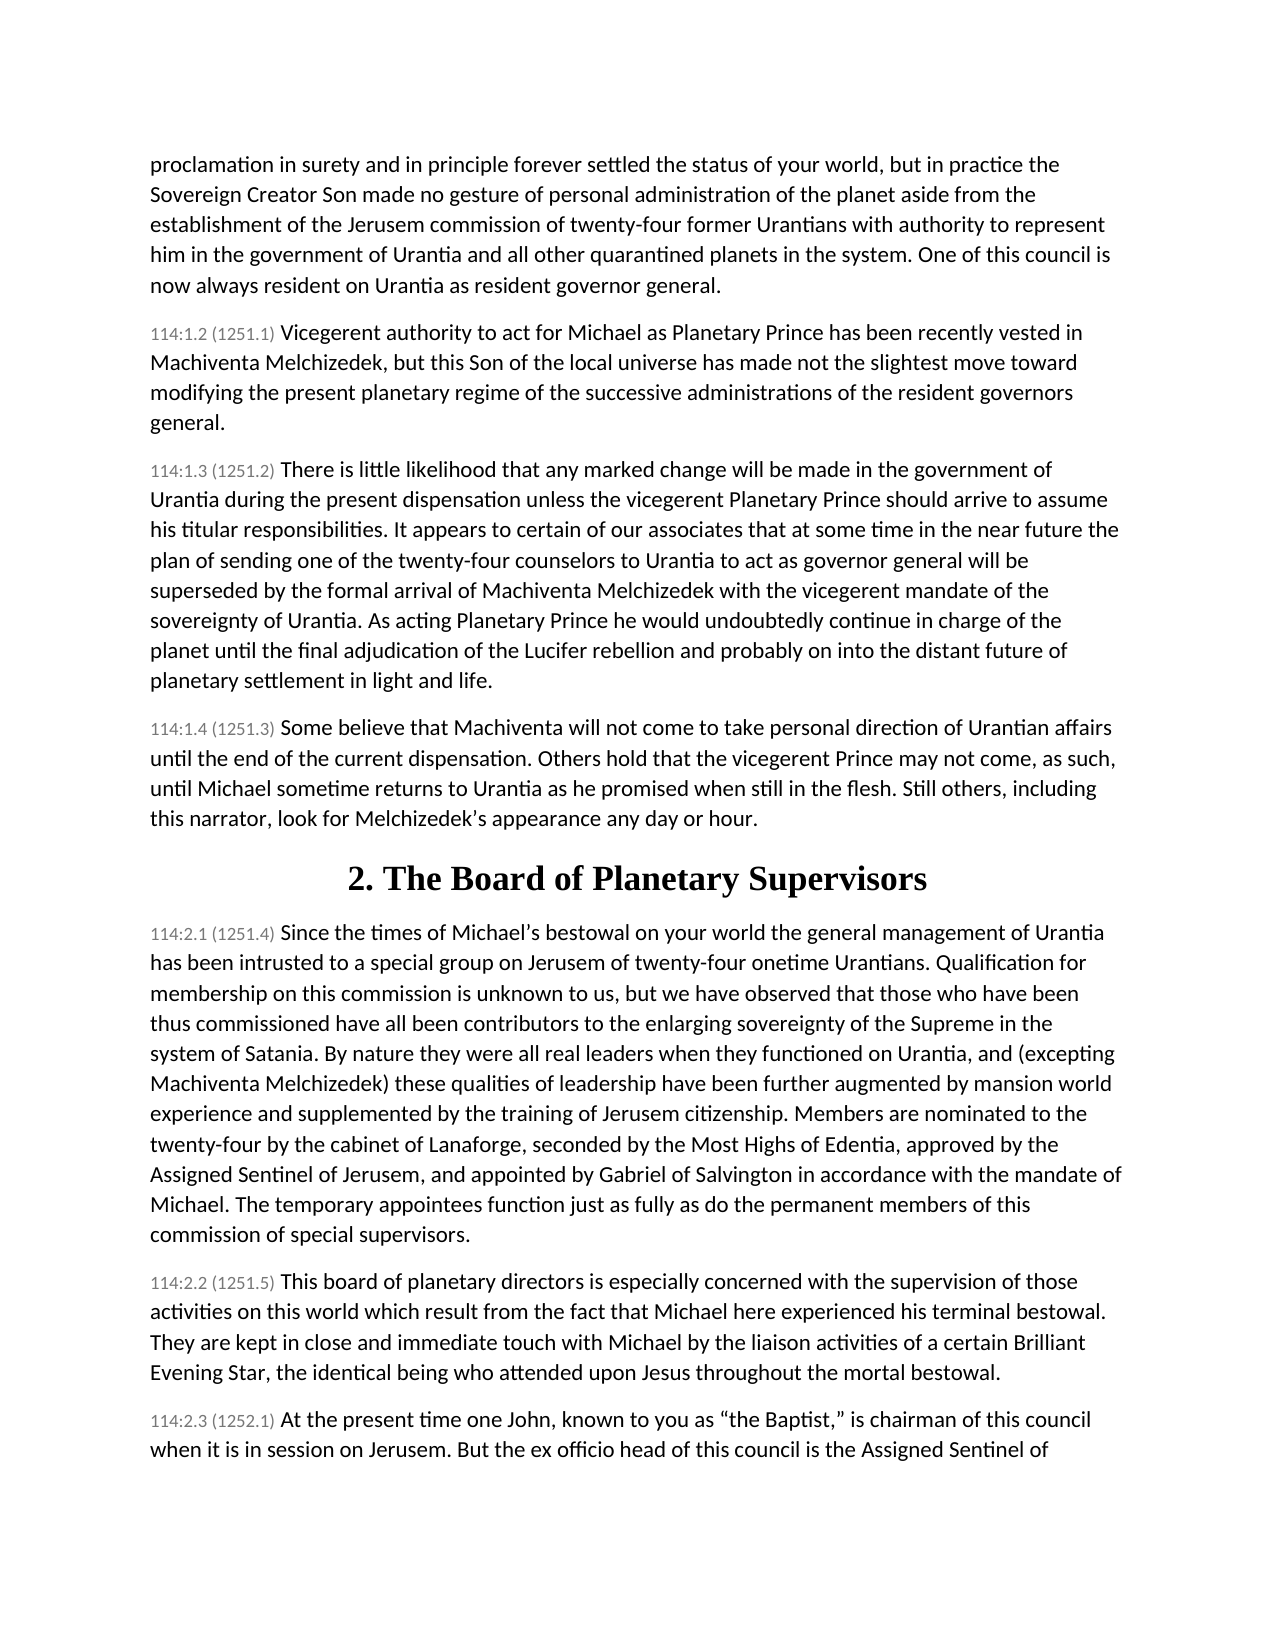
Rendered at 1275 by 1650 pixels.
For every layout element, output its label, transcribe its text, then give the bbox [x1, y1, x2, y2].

text 114:1.4 (1251.3) Some believe that Machiventa will not come to take personal direction of Urantian affairs until the end of the current dispensation. Others hold that the vicegerent Prince may not come, as such, until Michael sometime returns to Urantia as he promised when still in the flesh. Still others, including this narrator, look for Melchizedek’s appearance any day or hour. [150, 713, 1125, 820]
text 114:1.3 (1251.2) There is little likelihood that any marked change will be made in the government of Urantia during the present dispensation unless the vicegerent Planetary Prince should arrive to assume his titular responsibilities. It appears to certain of our associates that at some time in the near future the plan of sending one of the twenty-four counselors to Urantia to act as governor general will be superseded by the formal arrival of Machiventa Melchizedek with the vicegerent mandate of the sovereignty of Urantia. As acting Planetary Prince he would undoubtedly continue in charge of the planet until the final adjudication of the Lucifer rebellion and probably on into the distant future of planetary settlement in light and life. [150, 455, 1125, 695]
subtitle 2. The Board of Planetary Supervisors [150, 820, 1125, 898]
text 114:2.2 (1251.5) This board of planetary directors is especially concerned with the supervision of those activities on this world which result from the fact that Michael here experienced his terminal bestowal. They are kept in close and immediate touch with Michael by the liaison activities of a certain Brilliant Evening Star, the identical being who attended upon Jesus throughout the mortal bestowal. [150, 1267, 1125, 1386]
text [150, 150, 1125, 299]
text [150, 1405, 1125, 1463]
text 114:2.1 (1251.4) Since the times of Michael’s bestowal on your world the general management of Urantia has been intrusted to a special group on Jerusem of twenty-four onetime Urantians. Qualification for membership on this commission is unknown to us, but we have observed that those who have been thus commissioned have all been contributors to the enlarging sovereignty of the Supreme in the system of Satania. By nature they were all real leaders when they functioned on Urantia, and (excepting Machiventa Melchizedek) these qualities of leadership have been further augmented by mansion world experience and supplemented by the training of Jerusem citizenship. Members are nominated to the twenty-four by the cabinet of Lanaforge, seconded by the Most Highs of Edentia, approved by the Assigned Sentinel of Jerusem, and appointed by Gabriel of Salvington in accordance with the mandate of Michael. The temporary appointees function just as fully as do the permanent members of this commission of special supervisors. [150, 918, 1125, 1248]
text 114:1.2 (1251.1) Vicegerent authority to act for Michael as Planetary Prince has been recently vested in Machiventa Melchizedek, but this Son of the local universe has made not the slightest move toward modifying the present planetary regime of the successive administrations of the resident governors general. [150, 318, 1125, 436]
